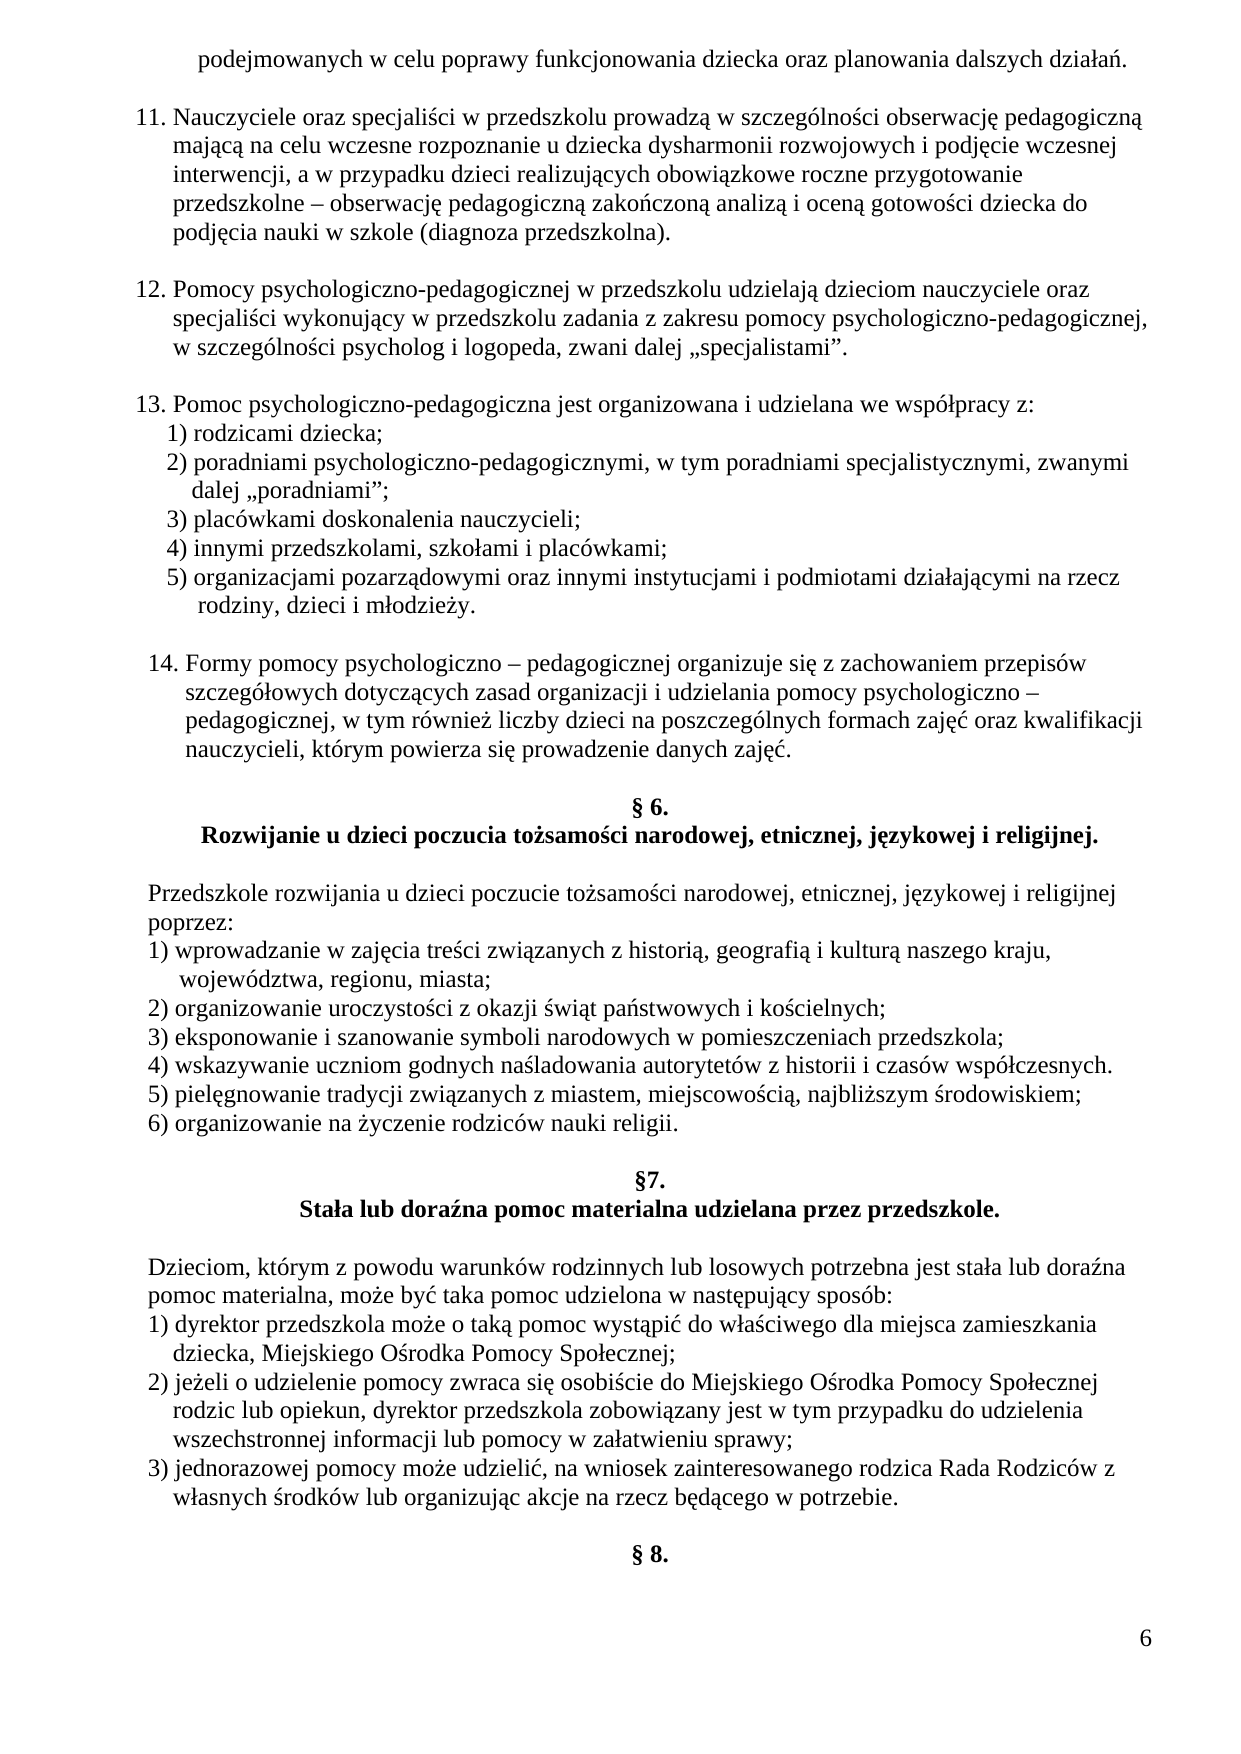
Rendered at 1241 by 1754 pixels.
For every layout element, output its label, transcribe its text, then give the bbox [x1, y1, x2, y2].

text rodzic lub opiekun, dyrektor przedszkola zobowiązany jest w tym przypadku do udzielenia [148, 1396, 1152, 1424]
text Dzieciom, którym z powodu warunków rodzinnych lub losowych potrzebna jest stała lub doraźna pomoc materialna, może być taka pomoc udzielona w następujący sposób: [148, 1252, 1152, 1309]
text województwa, regionu, miasta; [148, 964, 1152, 993]
text 4) innymi przedszkolami, szkołami i placówkami; [148, 533, 1152, 562]
text mającą na celu wczesne rozpoznanie u dziecka dysharmonii rozwojowych i podjęcie wczesnej [135, 131, 1152, 159]
text własnych środków lub organizując akcje na rzecz będącego w potrzebie. [148, 1482, 1152, 1511]
text wszechstronnej informacji lub pomocy w załatwieniu sprawy; [148, 1424, 1152, 1453]
text 2) jeżeli o udzielenie pomocy zwraca się osobiście do Miejskiego Ośrodka Pomocy Społecznej [148, 1367, 1152, 1396]
text 5) pielęgnowanie tradycji związanych z miastem, miejscowością, najbliższym środowiskiem; [148, 1079, 1152, 1108]
text 3) placówkami doskonalenia nauczycieli; [148, 504, 1152, 533]
text 12. Pomocy psychologiczno-pedagogicznej w przedszkolu udzielają dzieciom nauczyciele oraz [135, 274, 1152, 303]
text podejmowanych w celu poprawy funkcjonowania dziecka oraz planowania dalszych działań. [148, 44, 1152, 73]
text nauczycieli, którym powierza się prowadzenie danych zajęć. [148, 734, 1152, 763]
text dalej „poradniami”; [148, 476, 1152, 504]
text interwencji, a w przypadku dzieci realizujących obowiązkowe roczne przygotowanie [135, 159, 1152, 188]
text specjaliści wykonujący w przedszkolu zadania z zakresu pomocy psychologiczno-pedagogicznej, [135, 303, 1152, 332]
text dziecka, Miejskiego Ośrodka Pomocy Społecznej; [148, 1338, 1152, 1367]
text 5) organizacjami pozarządowymi oraz innymi instytucjami i podmiotami działającymi na rzecz [148, 562, 1152, 591]
text 1) rodzicami dziecka; [148, 418, 1152, 447]
text § 8. [148, 1539, 1152, 1568]
text §7. [148, 1166, 1152, 1194]
text 1) dyrektor przedszkola może o taką pomoc wystąpić do właściwego dla miejsca zamieszkania [148, 1309, 1152, 1338]
text podjęcia nauki w szkole (diagnoza przedszkolna). [135, 217, 1152, 246]
text 3) jednorazowej pomocy może udzielić, na wniosek zainteresowanego rodzica Rada Rodziców z [148, 1453, 1152, 1482]
text 13. Pomoc psychologiczno-pedagogiczna jest organizowana i udzielana we współpracy z: [135, 389, 1152, 418]
text Rozwijanie u dzieci poczucia tożsamości narodowej, etnicznej, językowej i religijnej. [148, 821, 1152, 849]
text Stała lub doraźna pomoc materialna udzielana przez przedszkole. [148, 1194, 1152, 1223]
text 6) organizowanie na życzenie rodziców nauki religii. [148, 1108, 1152, 1137]
text przedszkolne – obserwację pedagogiczną zakończoną analizą i oceną gotowości dziecka do [135, 188, 1152, 217]
text Przedszkole rozwijania u dzieci poczucie tożsamości narodowej, etnicznej, językowej i religijnej poprzez: 1) wprowadzanie w zajęcia treści związanych z historią, geografią i kulturą naszego kraju, [148, 878, 1152, 964]
text § 6. [148, 792, 1152, 821]
text pedagogicznej, w tym również liczby dzieci na poszczególnych formach zajęć oraz kwalifikacji [148, 706, 1152, 734]
text w szczególności psycholog i logopeda, zwani dalej „specjalistami”. [135, 332, 1152, 361]
text 3) eksponowanie i szanowanie symboli narodowych w pomieszczeniach przedszkola; [148, 1022, 1152, 1051]
text 14. Formy pomocy psychologiczno – pedagogicznej organizuje się z zachowaniem przepisów [148, 648, 1152, 677]
text 2) poradniami psychologiczno-pedagogicznymi, w tym poradniami specjalistycznymi, zwanymi [148, 447, 1152, 476]
text szczegółowych dotyczących zasad organizacji i udzielania pomocy psychologiczno – [148, 677, 1152, 706]
text 4) wskazywanie uczniom godnych naśladowania autorytetów z historii i czasów współczesnych. [148, 1051, 1152, 1079]
text 2) organizowanie uroczystości z okazji świąt państwowych i kościelnych; [148, 993, 1152, 1022]
text rodziny, dzieci i młodzieży. [148, 591, 1152, 619]
text 11. Nauczyciele oraz specjaliści w przedszkolu prowadzą w szczególności obserwację pedagogiczną [135, 102, 1152, 131]
